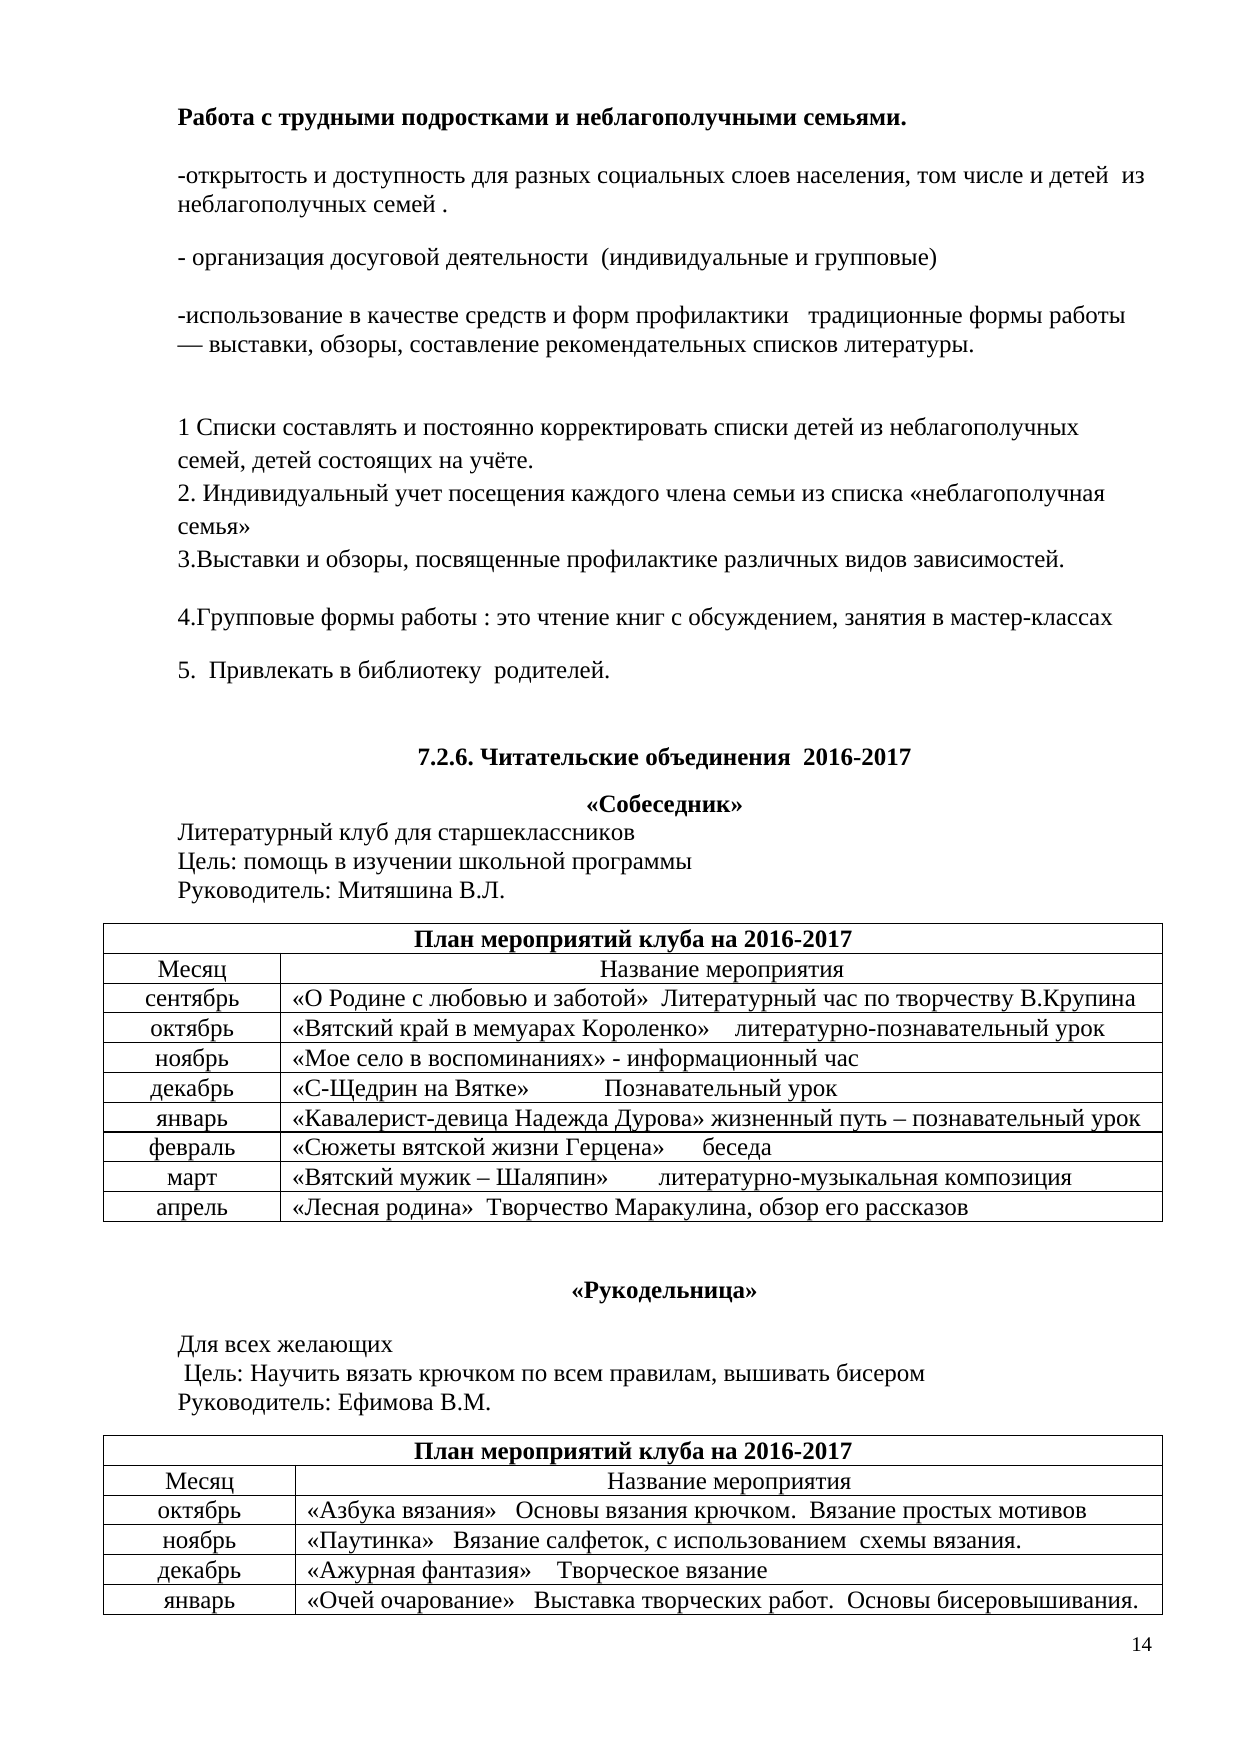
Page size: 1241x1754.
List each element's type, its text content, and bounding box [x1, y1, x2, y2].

text 1 Списки составлять и постоянно корректировать списки детей из неблагополучных семей, детей состоящих на учёте. [177, 412, 1152, 473]
table_cell «Вятский мужик – Шаляпин» литературно-музыкальная композиция [281, 1162, 1162, 1191]
text «Рукодельница» [177, 1276, 1152, 1304]
table_cell ноябрь [104, 1043, 280, 1072]
table_cell «Мое село в воспоминаниях» - информационный час [281, 1043, 1162, 1072]
table_cell «Лесная родина» Творчество Маракулина, обзор его рассказов [281, 1192, 1162, 1221]
text - организация досуговой деятельности (индивидуальные и групповые) [177, 242, 1152, 271]
table_cell «О Родине с любовью и заботой» Литературный час по творчеству В.Крупина [281, 984, 1162, 1012]
table_cell «Сюжеты вятской жизни Герцена» беседа [281, 1133, 1162, 1161]
table_cell январь [104, 1585, 295, 1614]
text Для всех желающих [177, 1329, 1152, 1358]
text Руководитель: Митяшина В.Л. [177, 875, 1152, 904]
table_cell «Азбука вязания» Основы вязания крючком. Вязание простых мотивов [296, 1496, 1162, 1524]
table_cell «Ажурная фантазия» Творческое вязание [296, 1555, 1162, 1584]
table_cell март [104, 1162, 280, 1191]
table_cell январь [104, 1103, 280, 1131]
text 2. Индивидуальный учет посещения каждого члена семьи из списка «неблагополучная семья» [177, 478, 1152, 539]
text Литературный клуб для старшеклассников [177, 817, 1152, 846]
table_cell Название мероприятия [296, 1466, 1162, 1494]
text Цель: помощь в изучении школьной программы [177, 846, 1152, 875]
table_cell октябрь [104, 1013, 280, 1042]
text -открытость и доступность для разных социальных слоев населения, том числе и детей из неблагополучных семей . [177, 160, 1152, 217]
text Работа с трудными подростками и неблагополучными семьями. [177, 102, 1152, 131]
table_header План мероприятий клуба на 2016-2017 [104, 1436, 1162, 1465]
text -использование в качестве средств и форм профилактики традиционные формы работы — выставки, обзоры, составление рекомендательных списков литературы. [177, 300, 1152, 358]
table_cell сентябрь [104, 984, 280, 1012]
table_cell «Паутинка» Вязание салфеток, с использованием схемы вязания. [296, 1525, 1162, 1554]
table_cell «Вятский край в мемуарах Короленко» литературно-познавательный урок [281, 1013, 1162, 1042]
text «Собеседник» [177, 771, 1152, 817]
table_header План мероприятий клуба на 2016-2017 [104, 924, 1162, 953]
table_cell февраль [104, 1133, 280, 1161]
table_cell декабрь [104, 1555, 295, 1584]
table_cell «Очей очарование» Выставка творческих работ. Основы бисеровышивания. [296, 1585, 1162, 1614]
table_cell Месяц [104, 1466, 295, 1494]
table_cell «С-Щедрин на Вятке» Познавательный урок [281, 1073, 1162, 1102]
table_cell ноябрь [104, 1525, 295, 1554]
text 4.Групповые формы работы : это чтение книг с обсуждением, занятия в мастер-классах [177, 602, 1152, 631]
text 3.Выставки и обзоры, посвященные профилактике различных видов зависимостей. [177, 544, 1152, 572]
text 5. Привлекать в библиотеку родителей. [177, 656, 1152, 684]
table_cell апрель [104, 1192, 280, 1221]
table_cell Название мероприятия [281, 954, 1162, 982]
table_cell «Кавалерист-девица Надежда Дурова» жизненный путь – познавательный урок [281, 1103, 1162, 1131]
table_cell Месяц [104, 954, 280, 982]
text 7.2.6. Читательские объединения 2016-2017 [177, 742, 1152, 771]
text Цель: Научить вязать крючком по всем правилам, вышивать бисером [177, 1358, 1152, 1387]
table_cell декабрь [104, 1073, 280, 1102]
text Руководитель: Ефимова В.М. [177, 1387, 1152, 1416]
table_cell октябрь [104, 1496, 295, 1524]
